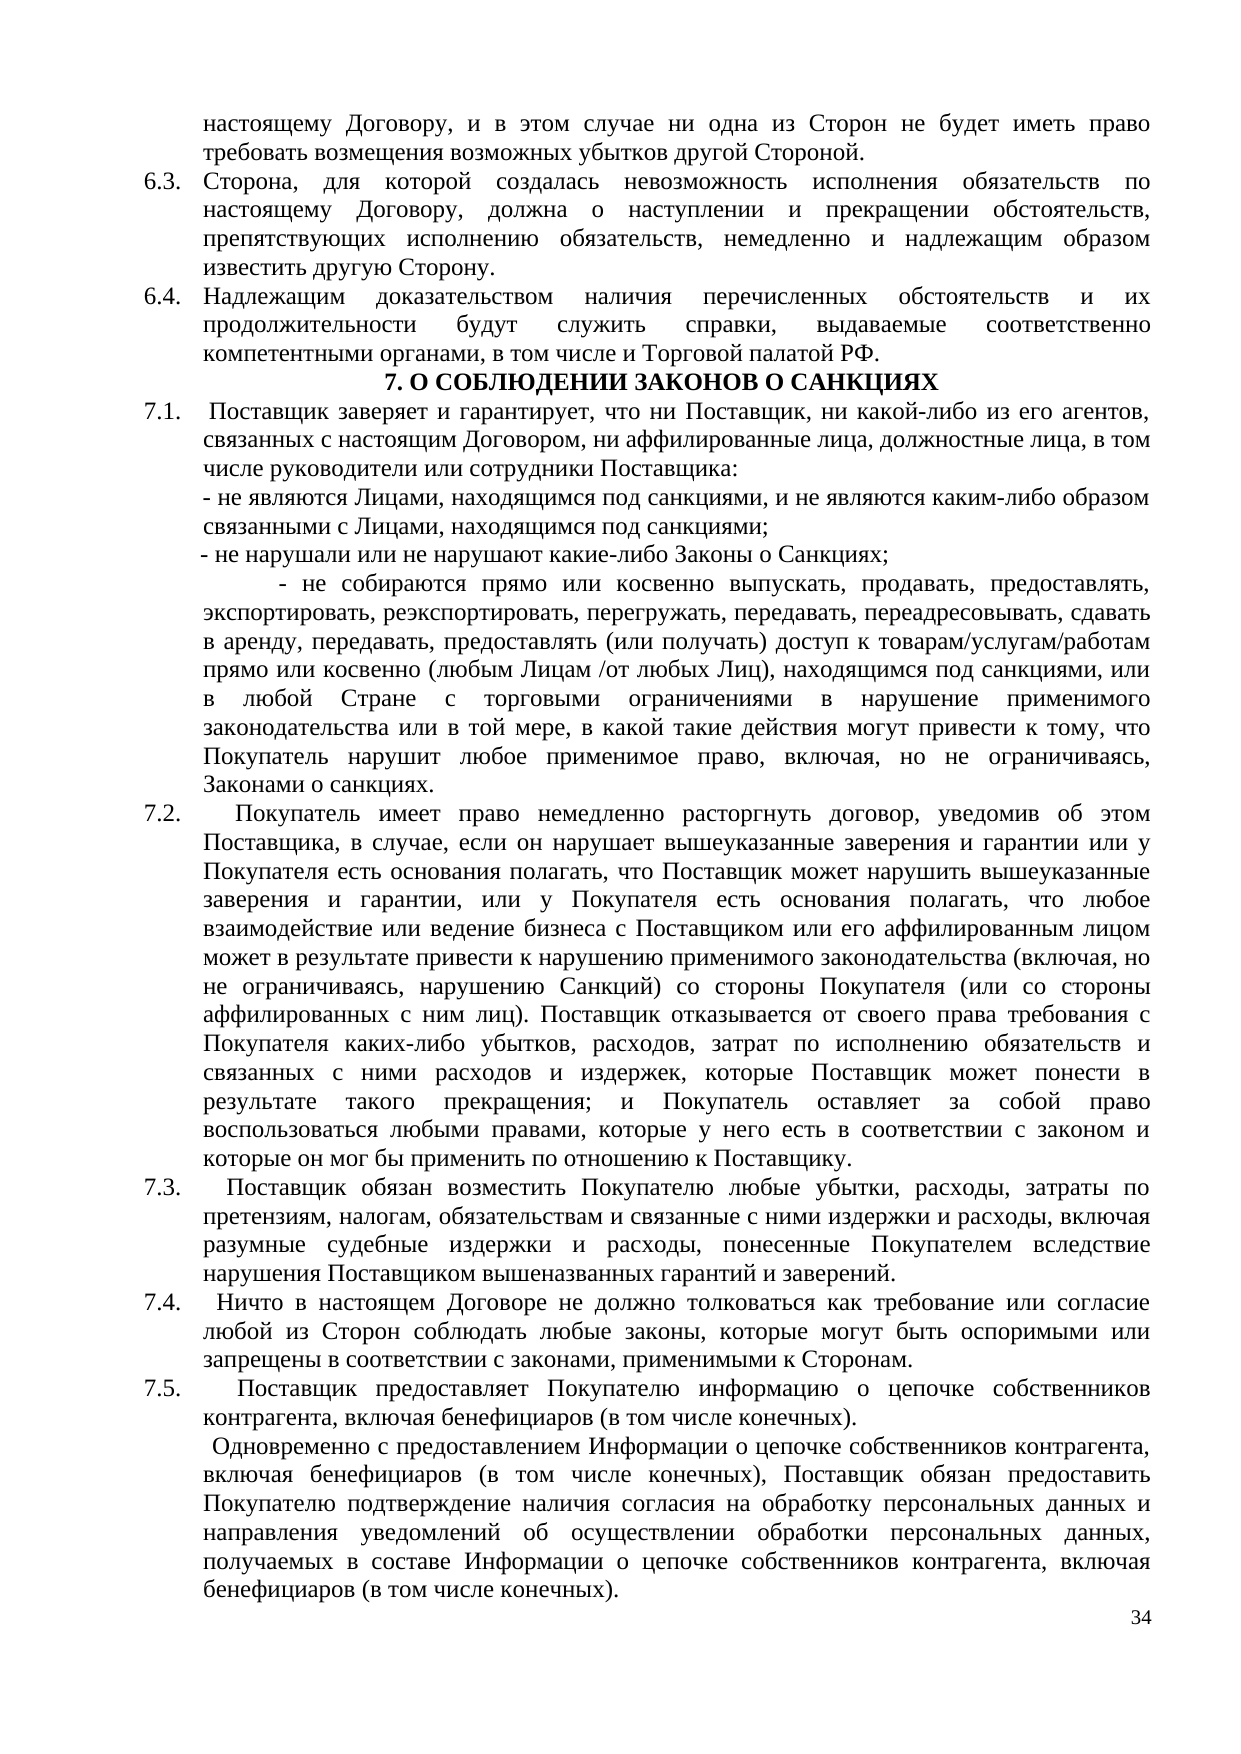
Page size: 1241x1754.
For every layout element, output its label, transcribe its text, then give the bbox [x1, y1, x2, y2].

text Одновременно с предоставлением Информации о цепочке собственников контрагента, включая бенефициаров (в том числе конечных), Поставщик обязан предоставить Покупателю подтверждение наличия согласия на обработку персональных данных и направления уведомлений об осуществлении обработки персональных данных, получаемых в составе Информации о цепочке собственников контрагента, включая бенефициаров (в том числе конечных). [144, 1431, 1151, 1603]
text 7.2. Покупатель имеет право немедленно расторгнуть договор, уведомив об этом Поставщика, в случае, если он нарушает вышеуказанные заверения и гарантии или у Покупателя есть основания полагать, что Поставщик может нарушить вышеуказанные заверения и гарантии, или у Покупателя есть основания полагать, что любое взаимодействие или ведение бизнеса с Поставщиком или его аффилированным лицом может в результате привести к нарушению применимого законодательства (включая, но не ограничиваясь, нарушению Санкций) со стороны Покупателя (или со стороны аффилированных с ним лиц). Поставщик отказывается от своего права требования с Покупателя каких-либо убытков, расходов, затрат по исполнению обязательств и связанных с ними расходов и издержек, которые Поставщик может понести в результате такого прекращения; и Покупатель оставляет за собой право воспользоваться любыми правами, которые у него есть в соответствии с законом и которые он мог бы применить по отношению к Поставщику. [144, 798, 1151, 1172]
text 7.4. Ничто в настоящем Договоре не должно толковаться как требование или согласие любой из Сторон соблюдать любые законы, которые могут быть оспоримыми или запрещены в соответствии с законами, применимыми к Сторонам. [144, 1287, 1151, 1373]
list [144, 108, 1151, 166]
text - не нарушали или не нарушают какие-либо Законы о Санкциях; [144, 539, 1151, 568]
text 7.3. Поставщик обязан возместить Покупателю любые убытки, расходы, затраты по претензиям, налогам, обязательствам и связанные с ними издержки и расходы, включая разумные судебные издержки и расходы, понесенные Покупателем вследствие нарушения Поставщиком вышеназванных гарантий и заверений. [144, 1172, 1151, 1287]
text - не являются Лицами, находящимся под санкциями, и не являются каким-либо образом связанными с Лицами, находящимся под санкциями; [144, 482, 1151, 539]
text 7.1. Поставщик заверяет и гарантирует, что ни Поставщик, ни какой-либо из его агентов, связанных с настоящим Договором, ни аффилированные лица, должностные лица, в том числе руководители или сотрудники Поставщика: [144, 396, 1151, 482]
text 7.5. Поставщик предоставляет Покупателю информацию о цепочке собственников контрагента, включая бенефициаров (в том числе конечных). [144, 1373, 1151, 1431]
text - не собираются прямо или косвенно выпускать, продавать, предоставлять, экспортировать, реэкспортировать, перегружать, передавать, переадресовывать, сдавать в аренду, передавать, предоставлять (или получать) доступ к товарам/услугам/работам прямо или косвенно (любым Лицам /от любых Лиц), находящимся под санкциями, или в любой Стране с торговыми ограничениями в нарушение применимого законодательства или в той мере, в какой такие действия могут привести к тому, что Покупатель нарушит любое применимое право, включая, но не ограничиваясь, Законами о санкциях. [144, 568, 1151, 798]
text 7. О СОБЛЮДЕНИИ ЗАКОНОВ О САНКЦИЯХ [203, 367, 1151, 396]
list Сторона, для которой создалась невозможность исполнения обязательств по настоящему Договору, должна о наступлении и прекращении обстоятельств, препятствующих исполнению обязательств, немедленно и надлежащим образом известить другую Сторону. [144, 166, 1151, 281]
list Надлежащим доказательством наличия перечисленных обстоятельств и их продолжительности будут служить справки, выдаваемые соответственно компетентными органами, в том числе и Торговой палатой РФ. [144, 281, 1151, 367]
